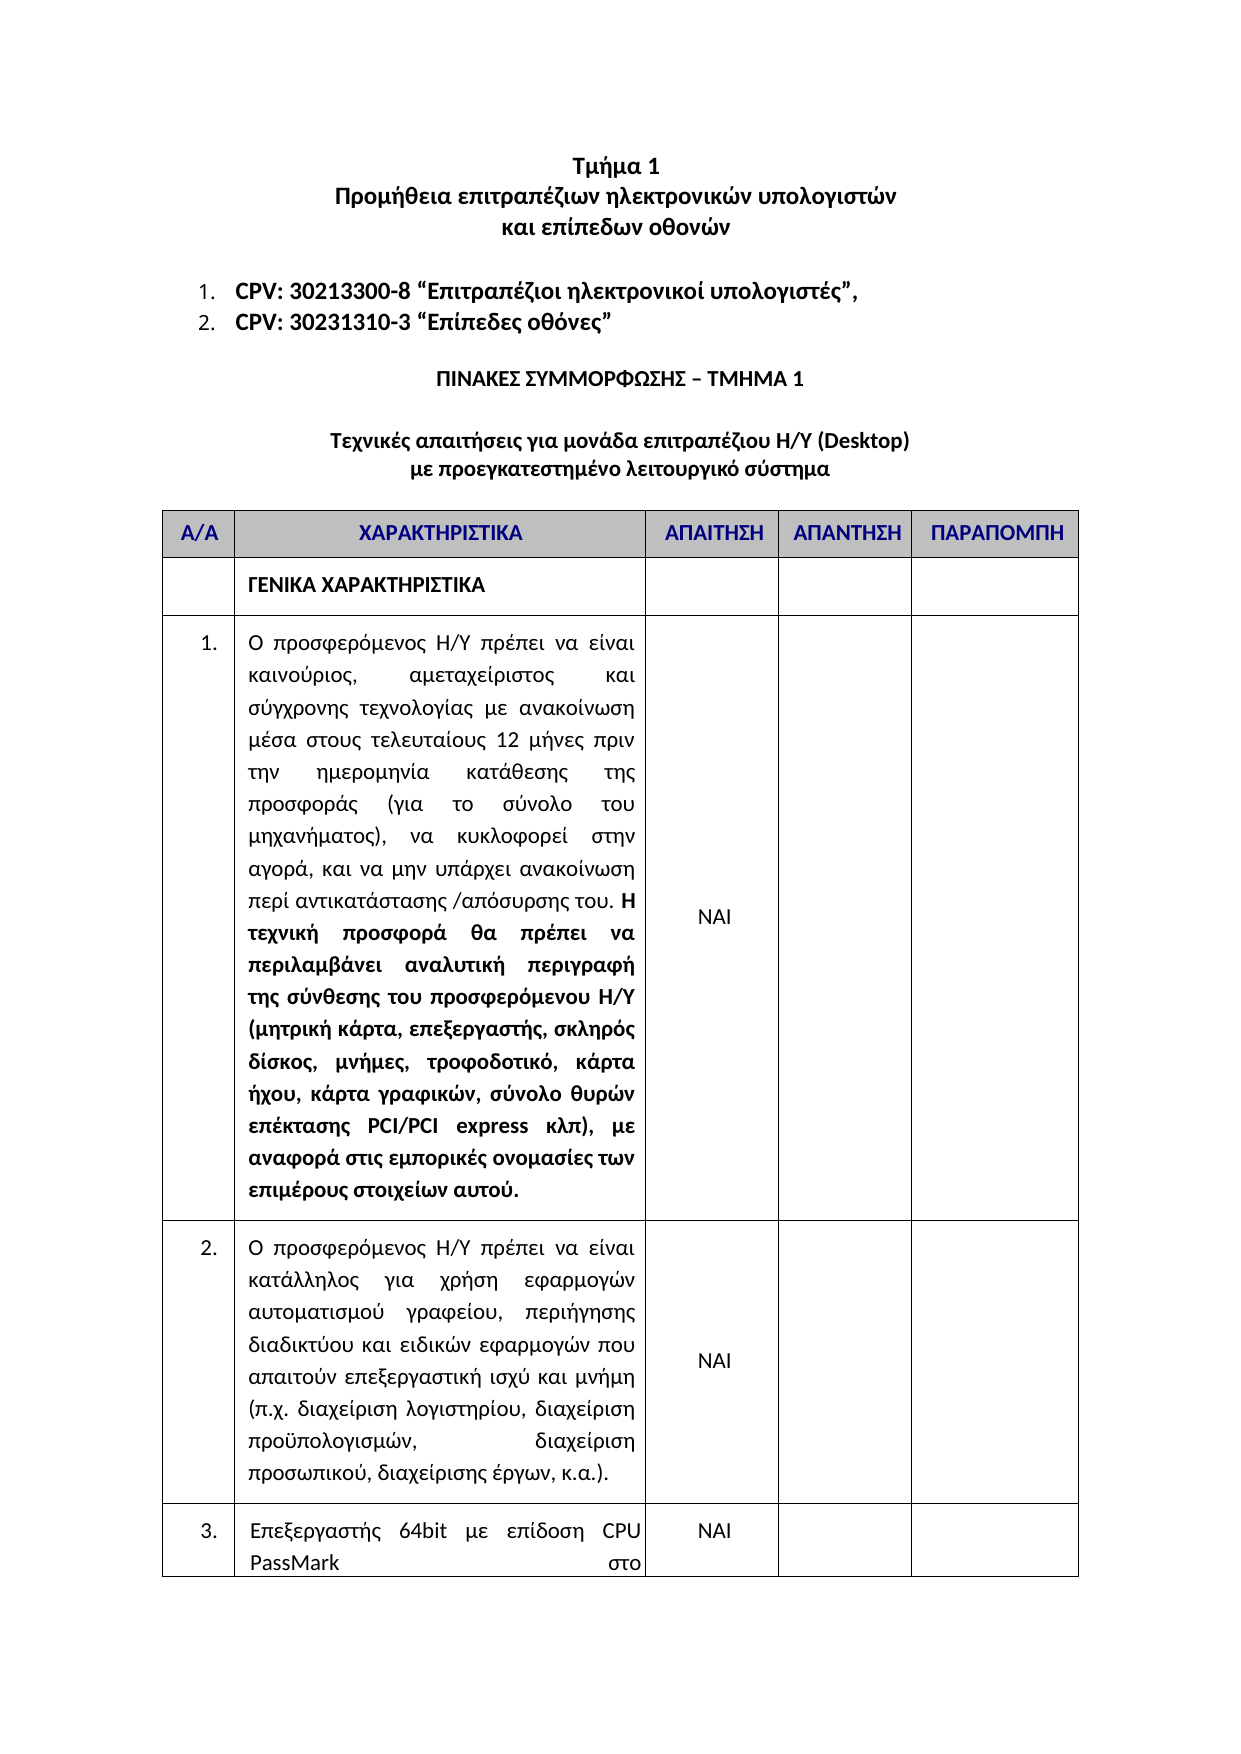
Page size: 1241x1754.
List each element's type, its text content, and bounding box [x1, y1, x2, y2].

table_cell Ο προσφερόμενος Η/Υ πρέπει να είναι κατάλληλος για χρήση εφαρμογών αυτοματισμού γραφείου, περιήγησης διαδικτύου και ειδικών εφαρμογών που απαιτούν επεξεργαστική ισχύ και μνήμη (π.χ. διαχείριση λογιστηρίου, διαχείριση προϋπολογισμών, διαχείριση προσωπικού, διαχείρισης έργων, κ.α.). [235, 1221, 645, 1502]
table_cell [912, 558, 1078, 615]
list CPV: 30231310-3 “Επίπεδες οθόνες” [198, 306, 1053, 336]
table_header ΑΠΑΝΤΗΣΗ [779, 511, 911, 557]
table_cell [163, 558, 234, 615]
table_cell [912, 1221, 1078, 1502]
text και επίπεδων οθονών [190, 211, 1042, 242]
table_cell Ο προσφερόμενος Η/Υ πρέπει να είναι καινούριος, αμεταχείριστος και σύγχρονης τεχνολογίας με ανακοίνωση μέσα στους τελευταίους 12 μήνες πριν την ημερομηνία κατάθεσης της προσφοράς (για το σύνολο του μηχανήματος), να κυκλοφορεί στην αγορά, και να μην υπάρχει ανακοίνωση περί αντικατάστασης /απόσυρσης του. Η τεχνική προσφορά θα πρέπει να περιλαμβάνει αναλυτική περιγραφή της σύνθεσης του προσφερόμενου Η/Υ (μητρική κάρτα, επεξεργαστής, σκληρός δίσκος, μνήμες, τροφοδοτικό, κάρτα ήχου, κάρτα γραφικών, σύνολο θυρών επέκτασης PCI/PCI express κλπ), με αναφορά στις εμπορικές ονομασίες των επιμέρους στοιχείων αυτού. [235, 616, 645, 1219]
text ΠΙΝΑΚΕΣ ΣΥΜΜΟΡΦΩΣΗΣ – ΤΜΗΜΑ 1 [187, 364, 1053, 392]
table_cell ΓΕΝΙΚΑ ΧΑΡΑΚΤΗΡΙΣΤΙΚΑ [235, 558, 645, 615]
table_header ΑΠΑΙΤΗΣΗ [646, 511, 778, 557]
list CPV: 30213300-8 “Επιτραπέζιοι ηλεκτρονικοί υπολογιστές”, [198, 276, 1053, 306]
table_cell ΝΑΙ [646, 1221, 778, 1502]
table_cell ΝΑΙ [646, 616, 778, 1219]
table_cell [779, 1504, 911, 1576]
table_cell [912, 616, 1078, 1219]
text Τεχνικές απαιτήσεις για μονάδα επιτραπέζιου Η/Υ (Desktop) [187, 427, 1053, 454]
table_cell [163, 1221, 234, 1502]
table_cell [163, 1504, 234, 1576]
table_header A/A [163, 511, 234, 557]
table_cell ΝΑΙ [646, 1504, 778, 1576]
table_cell [779, 1221, 911, 1502]
text Προμήθεια επιτραπέζιων ηλεκτρονικών υπολογιστών [190, 181, 1042, 211]
text Τμήμα 1 [190, 150, 1042, 181]
table_cell [779, 616, 911, 1219]
table_cell [646, 558, 778, 615]
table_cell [235, 1504, 645, 1576]
table_cell [912, 1504, 1078, 1576]
table_cell [163, 616, 234, 1219]
table_header ΠΑΡΑΠΟΜΠΗ [912, 511, 1078, 557]
table_cell [779, 558, 911, 615]
text με προεγκατεστημένο λειτουργικό σύστημα [187, 454, 1053, 482]
table_header ΧΑΡΑΚΤHΡΙΣΤΙΚΑ [235, 511, 645, 557]
